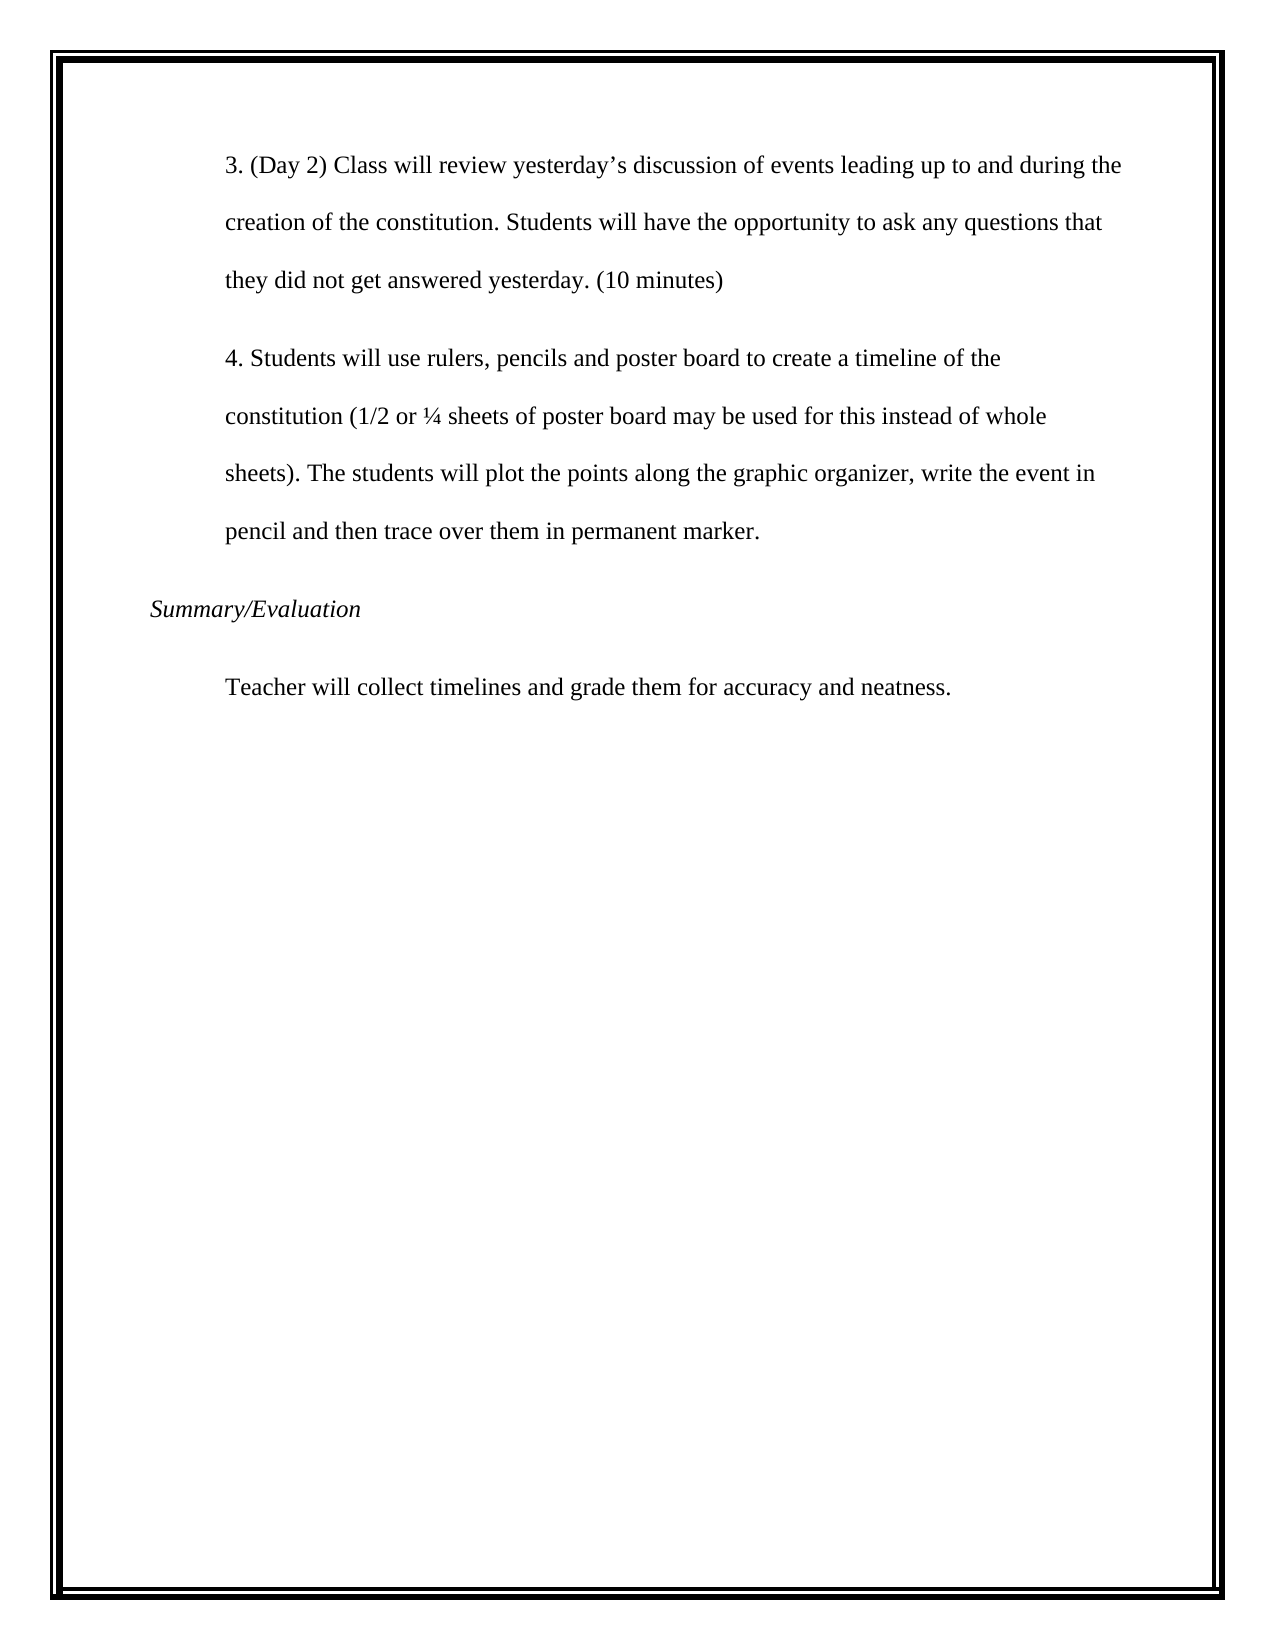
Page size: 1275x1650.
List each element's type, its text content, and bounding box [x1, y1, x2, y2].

text Summary/Evaluation [150, 594, 1125, 623]
text 4. Students will use rulers, pencils and poster board to create a timeline of the constitution (1/2 or ¼ sheets of poster board may be used for this instead of whole sheets). The students will plot the points along the graphic organizer, write the event in pencil and then trace over them in permanent marker. [150, 343, 1125, 544]
text Teacher will collect timelines and grade them for accuracy and neatness. [150, 672, 1125, 701]
text 3. (Day 2) Class will review yesterday’s discussion of events leading up to and during the creation of the constitution. Students will have the opportunity to ask any questions that they did not get answered yesterday. (10 minutes) [150, 150, 1125, 294]
